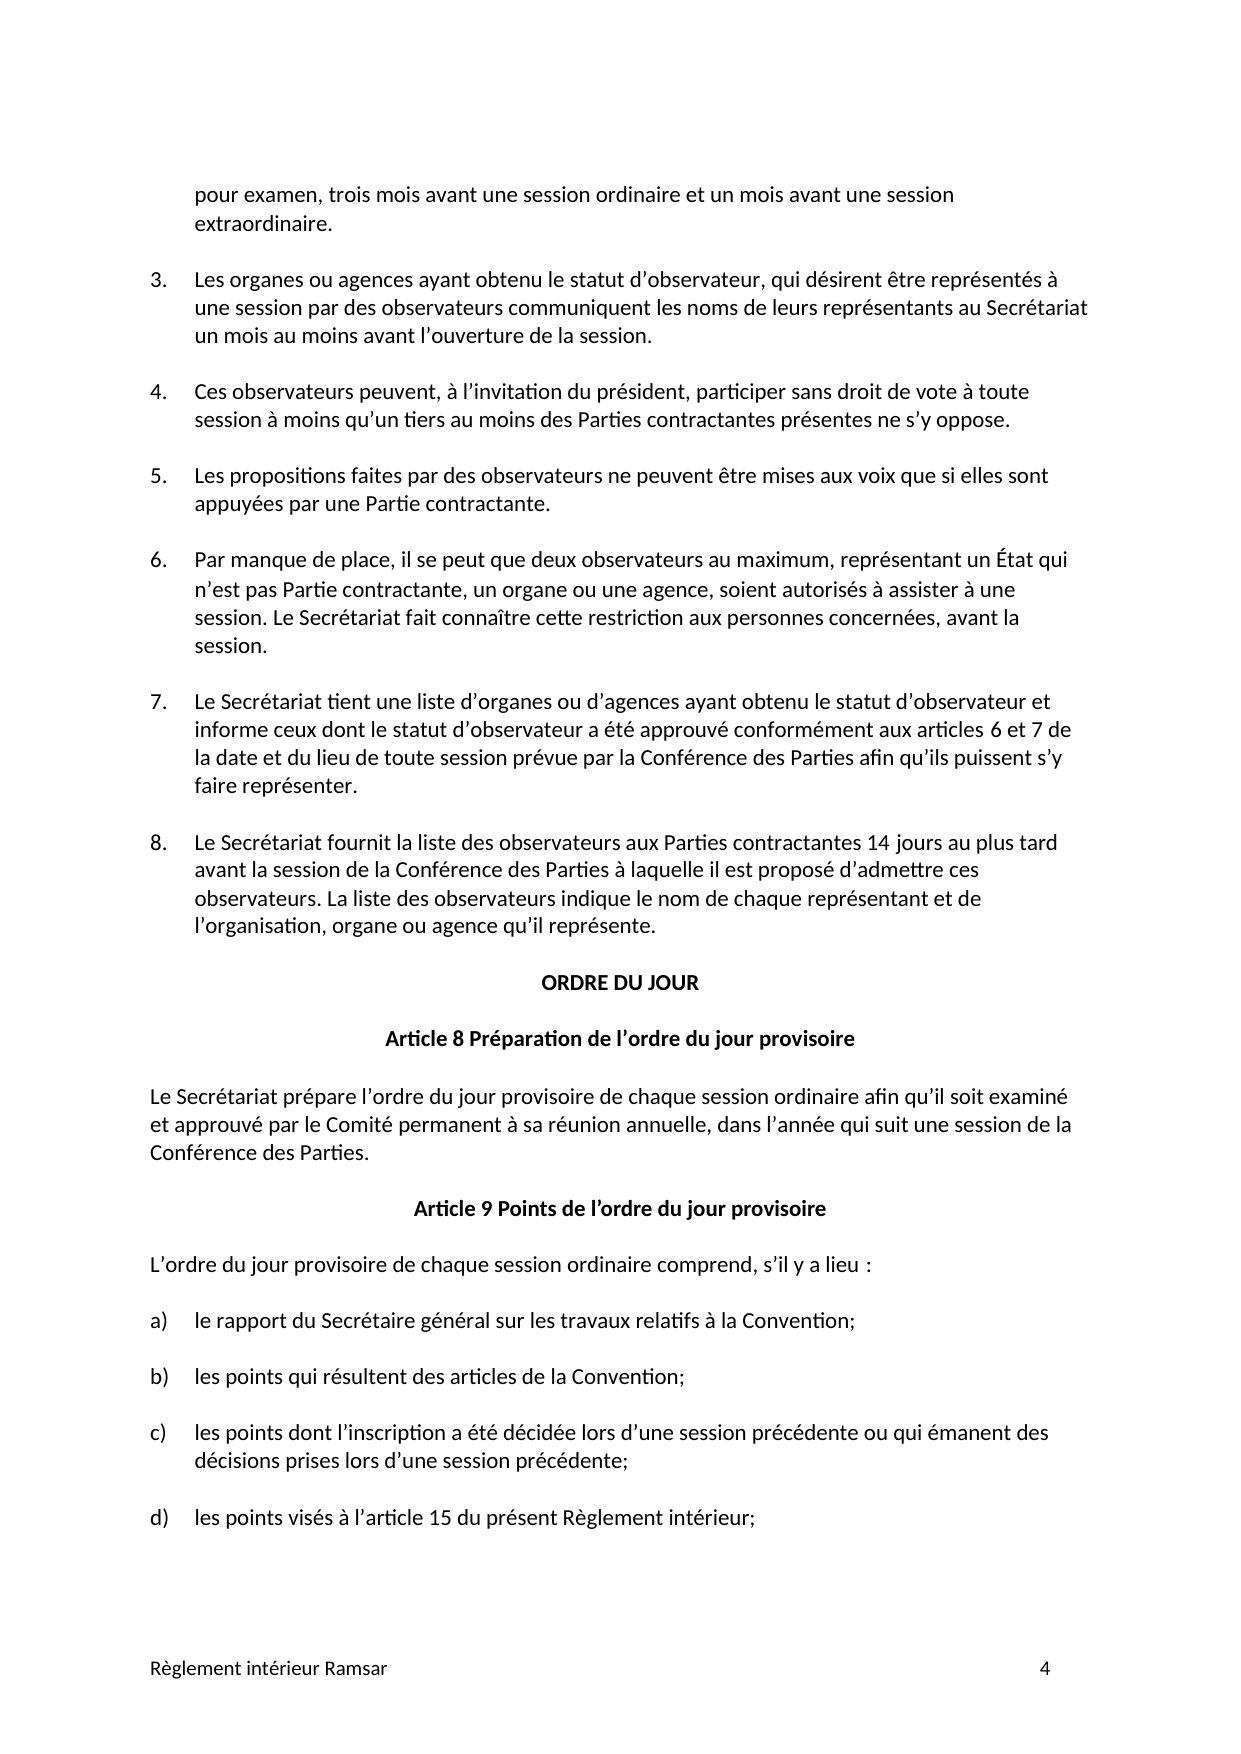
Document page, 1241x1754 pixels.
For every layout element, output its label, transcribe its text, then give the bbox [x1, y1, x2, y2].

text 7. Le Secrétariat tient une liste d’organes ou d’agences ayant obtenu le statut d’observateur et informe ceux dont le statut d’observateur a été approuvé conformément aux articles 6 et 7 de la date et du lieu de toute session prévue par la Conférence des Parties afin qu’ils puissent s’y faire représenter. [150, 687, 1090, 799]
text 3. Les organes ou agences ayant obtenu le statut d’observateur, qui désirent être représentés à une session par des observateurs communiquent les noms de leurs représentants au Secrétariat un mois au moins avant l’ouverture de la session. [150, 265, 1090, 349]
text c) les points dont l’inscription a été décidée lors d’une session précédente ou qui émanent des décisions prises lors d’une session précédente; [150, 1418, 1090, 1474]
text L’ordre du jour provisoire de chaque session ordinaire comprend, s’il y a lieu : [150, 1250, 1090, 1278]
text 5. Les propositions faites par des observateurs ne peuvent être mises aux voix que si elles sont appuyées par une Partie contractante. [150, 461, 1090, 517]
subtitle Article 8 Préparation de l’ordre du jour provisoire [150, 1024, 1090, 1052]
text ORDRE DU JOUR [150, 968, 1090, 996]
text 4. Ces observateurs peuvent, à l’invitation du président, participer sans droit de vote à toute session à moins qu’un tiers au moins des Parties contractantes présentes ne s’y oppose. [150, 377, 1090, 433]
text b) les points qui résultent des articles de la Convention; [150, 1362, 1090, 1391]
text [150, 181, 1090, 237]
text a) le rapport du Secrétaire général sur les travaux relatifs à la Convention; [150, 1306, 1090, 1334]
text d) les points visés à l’article 15 du présent Règlement intérieur; [150, 1503, 1090, 1531]
text Le Secrétariat prépare l’ordre du jour provisoire de chaque session ordinaire afin qu’il soit examiné et approuvé par le Comité permanent à sa réunion annuelle, dans l’année qui suit une session de la Conférence des Parties. [150, 1082, 1090, 1166]
text 8. Le Secrétariat fournit la liste des observateurs aux Parties contractantes 14 jours au plus tard avant la session de la Conférence des Parties à laquelle il est proposé d’admettre ces observateurs. La liste des observateurs indique le nom de chaque représentant et de l’organisation, organe ou agence qu’il représente. [150, 828, 1090, 940]
text 6. Par manque de place, il se peut que deux observateurs au maximum, représentant un État qui n’est pas Partie contractante, un organe ou une agence, soient autorisés à assister à une session. Le Secrétariat fait connaître cette restriction aux personnes concernées, avant la session. [150, 545, 1090, 659]
subtitle Article 9 Points de l’ordre du jour provisoire [150, 1194, 1090, 1222]
